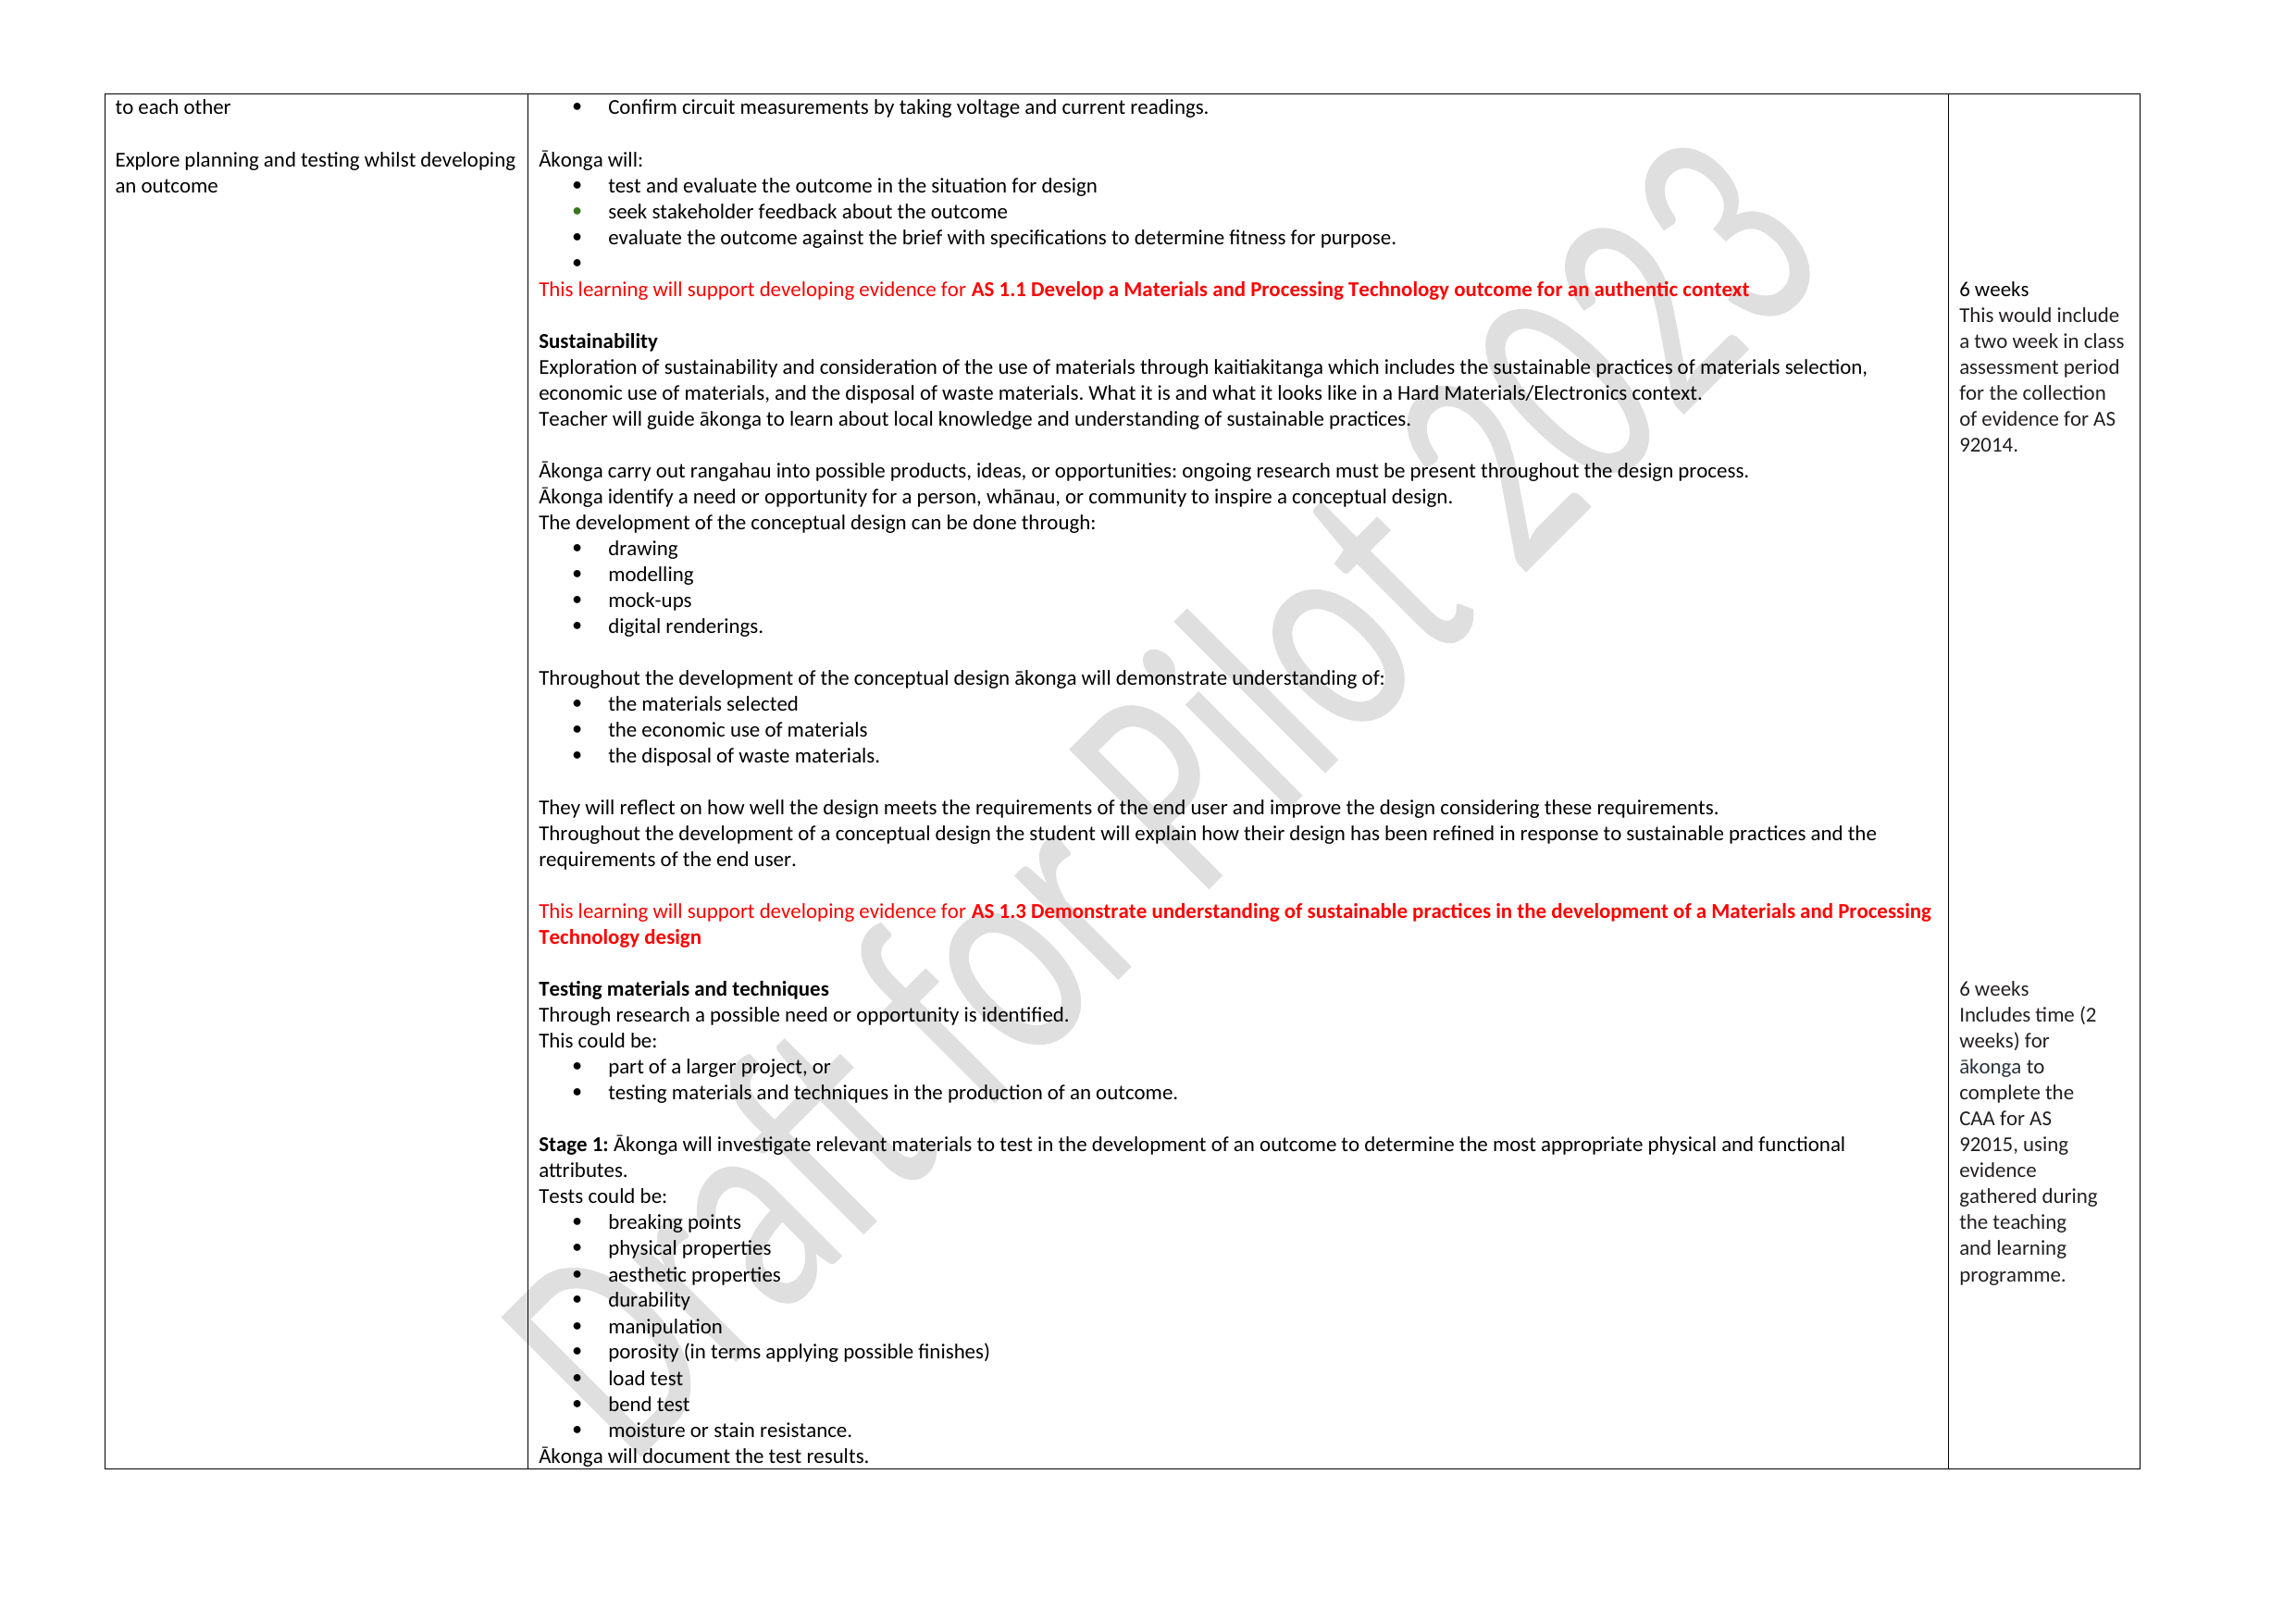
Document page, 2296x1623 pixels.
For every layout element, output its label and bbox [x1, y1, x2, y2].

table_cell [1949, 94, 2140, 1468]
table_cell [105, 94, 527, 1468]
table_cell [528, 94, 1948, 1468]
